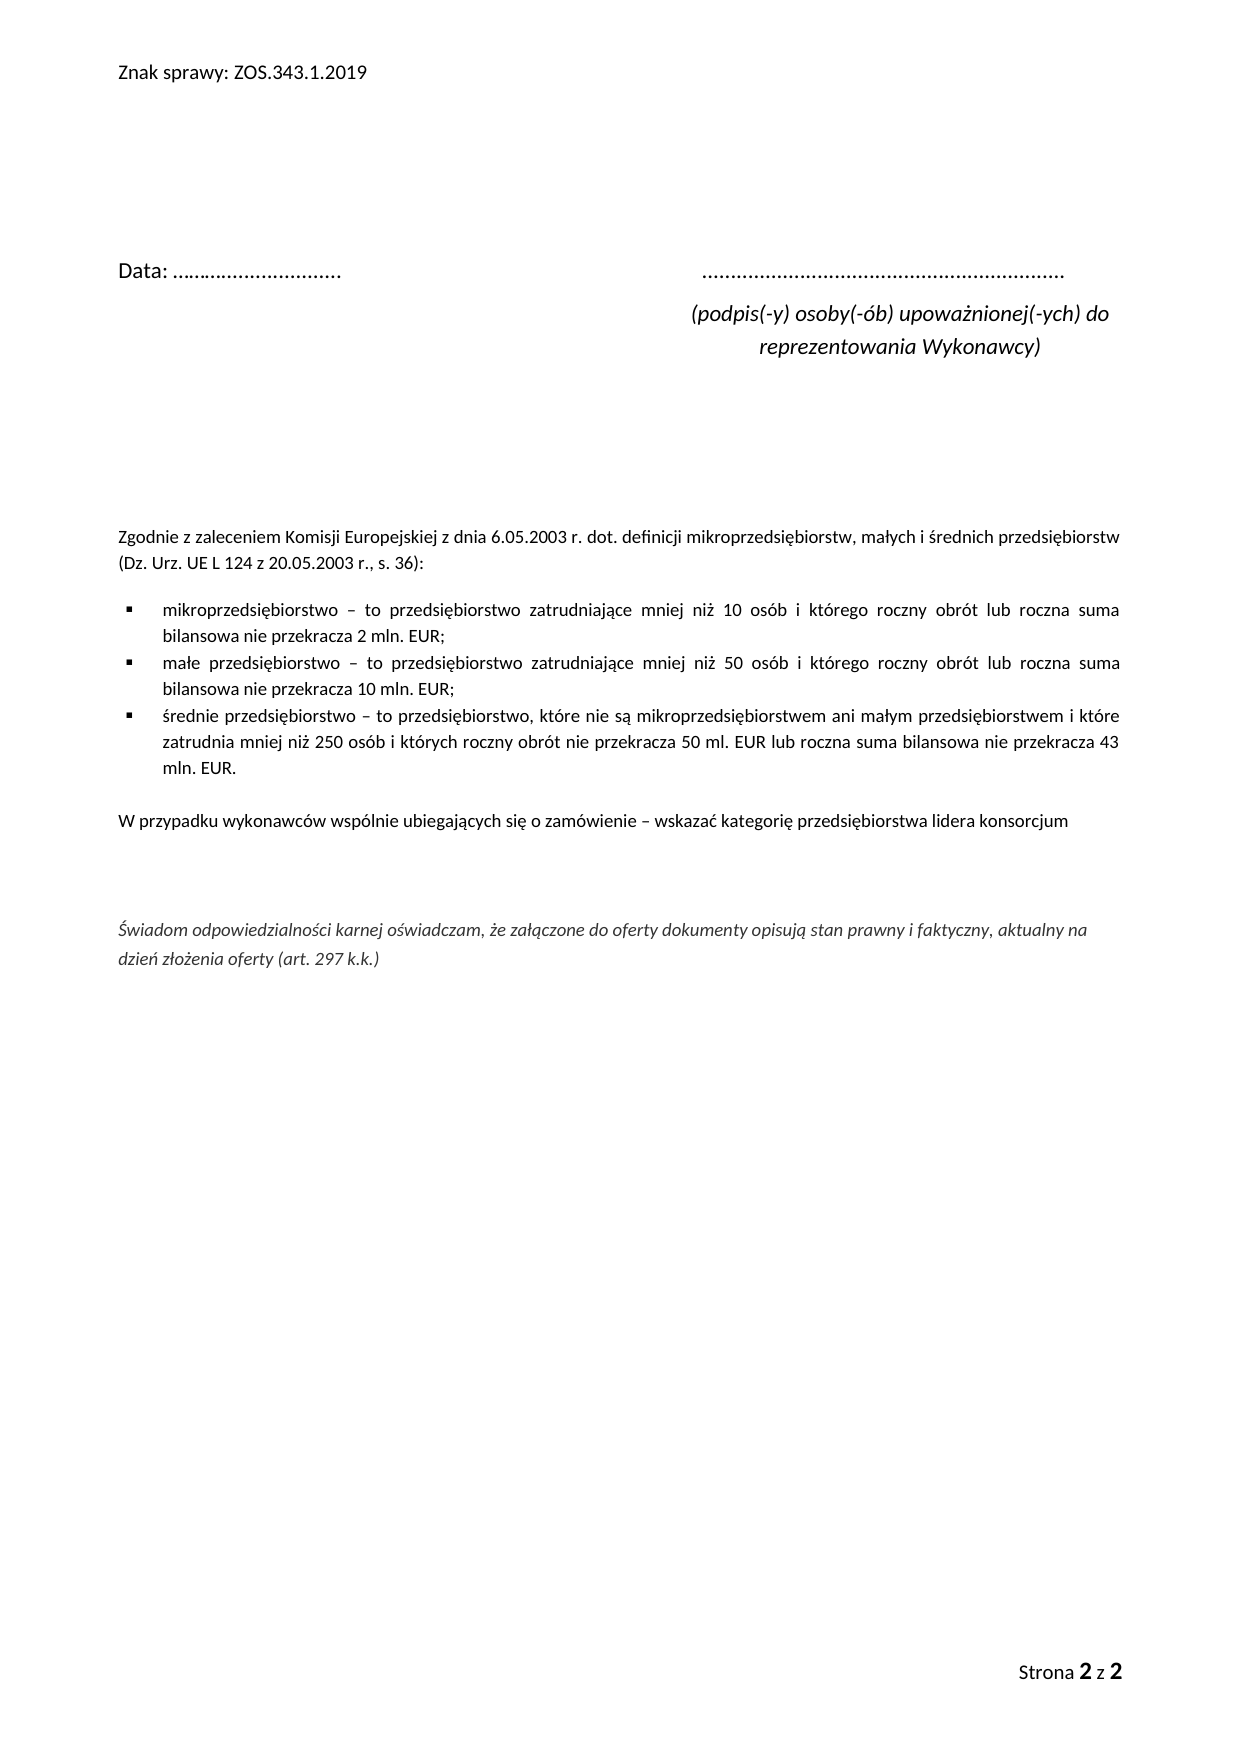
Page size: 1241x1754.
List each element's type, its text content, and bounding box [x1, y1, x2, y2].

list średnie przedsiębiorstwo – to przedsiębiorstwo, które nie są mikroprzedsiębiorstwem ani małym przedsiębiorstwem i które zatrudnia mniej niż 250 osób i których roczny obrót nie przekracza 50 ml. EUR lub roczna suma bilansowa nie przekracza 43 mln. EUR. [125, 704, 1122, 779]
text Świadom odpowiedzialności karnej oświadczam, że załączone do oferty dokumenty opisują stan prawny i faktyczny, aktualny na dzień złożenia oferty (art. 297 k.k.) [118, 912, 1122, 970]
text Data: ………..................... ............................................................... [118, 257, 1122, 285]
list mikroprzedsiębiorstwo – to przedsiębiorstwo zatrudniające mniej niż 10 osób i którego roczny obrót lub roczna suma bilansowa nie przekracza 2 mln. EUR; [125, 598, 1122, 648]
text (podpis(-y) osoby(-ób) upoważnionej(-ych) do reprezentowania Wykonawcy) [681, 299, 1122, 360]
text W przypadku wykonawców wspólnie ubiegających się o zamówienie – wskazać kategorię przedsiębiorstwa lidera konsorcjum [118, 809, 1122, 832]
text Zgodnie z zaleceniem Komisji Europejskiej z dnia 6.05.2003 r. dot. definicji mikroprzedsiębiorstw, małych i średnich przedsiębiorstw (Dz. Urz. UE L 124 z 20.05.2003 r., s. 36): [118, 525, 1122, 574]
list małe przedsiębiorstwo – to przedsiębiorstwo zatrudniające mniej niż 50 osób i którego roczny obrót lub roczna suma bilansowa nie przekracza 10 mln. EUR; [125, 651, 1122, 700]
